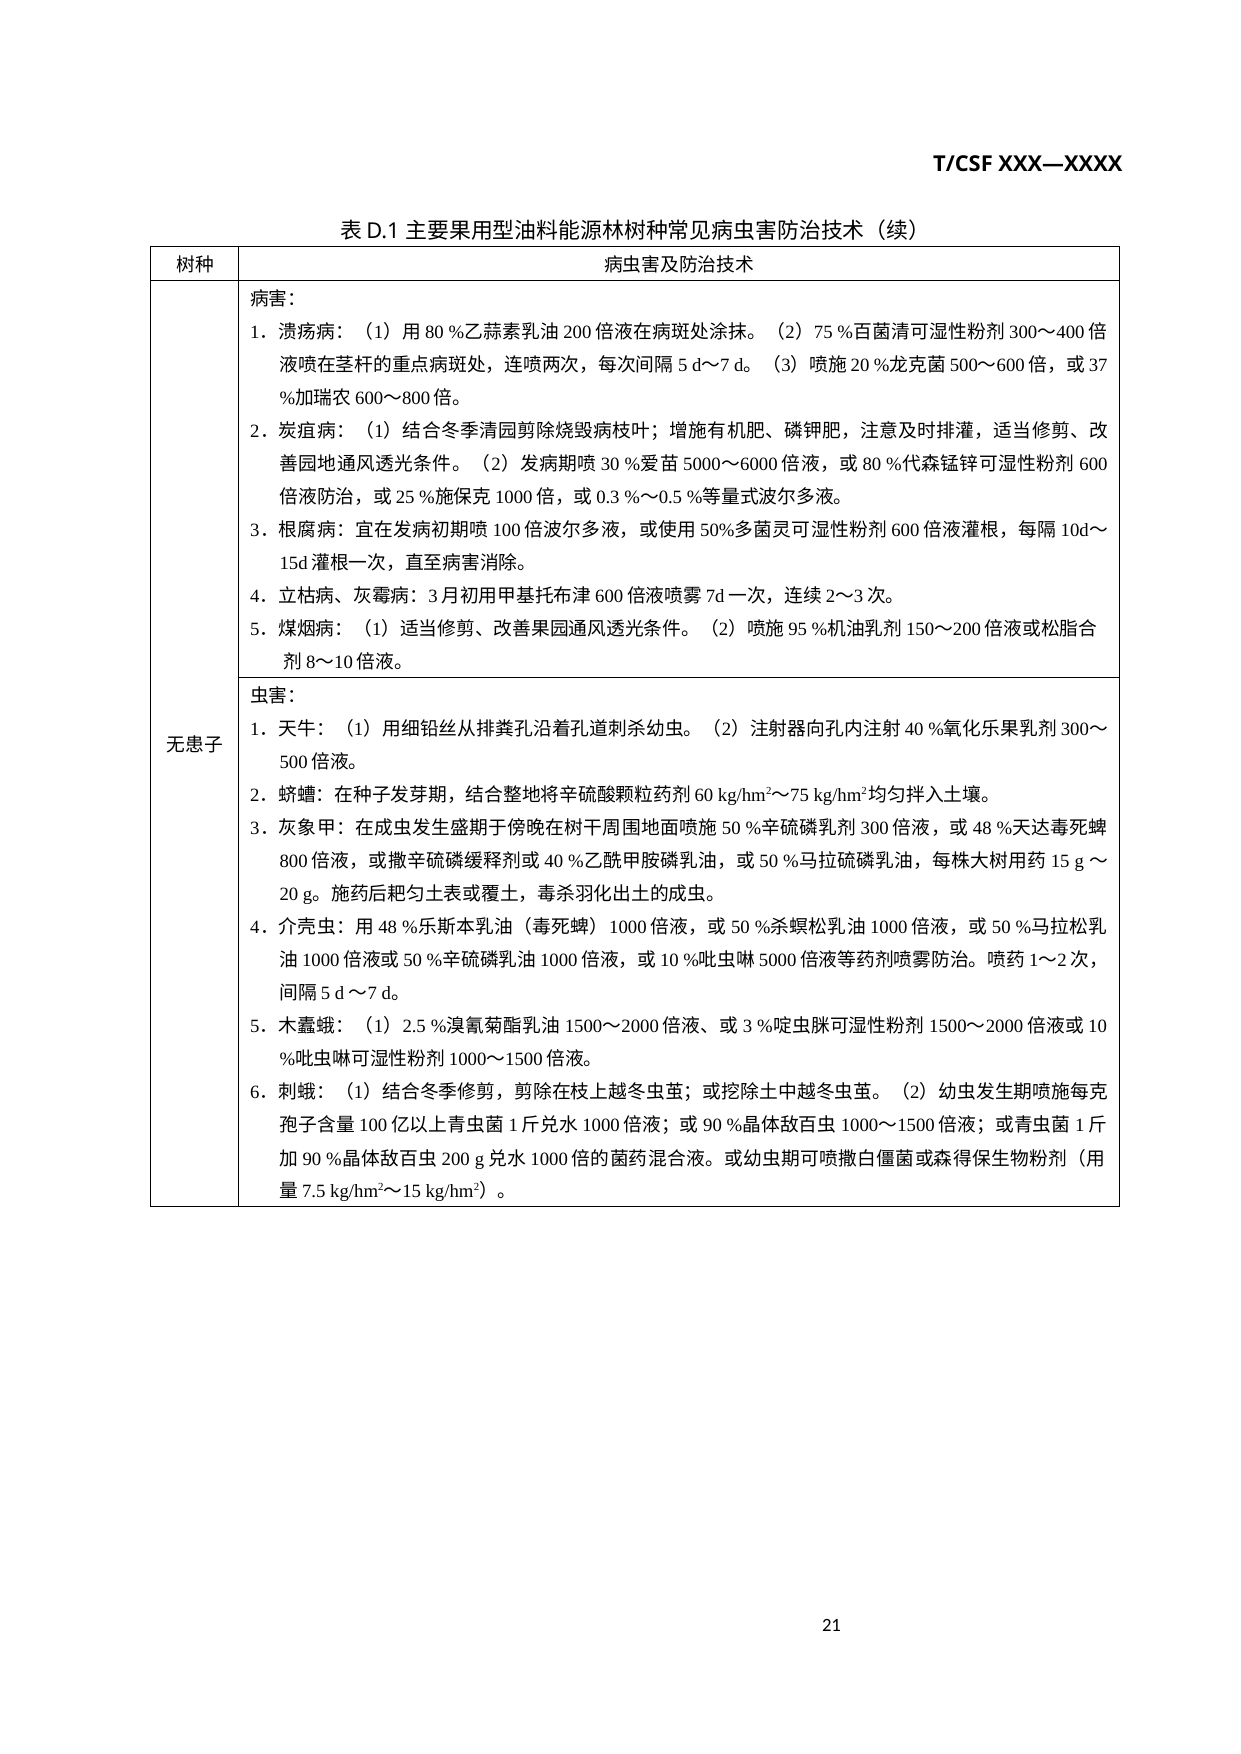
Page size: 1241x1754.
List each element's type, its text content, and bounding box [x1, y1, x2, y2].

table_cell 无患子 [151, 281, 238, 1206]
table_header 病虫害及防治技术 [239, 247, 1119, 279]
text 表D.1 主要果用型油料能源林树种常见病虫害防治技术（续） [148, 212, 1122, 246]
table_header 树种 [151, 247, 238, 279]
table_cell 虫害： 1．天牛：（1）用细铅丝从排粪孔沿着孔道刺杀幼虫。（2）注射器向孔内注射40 %氧化乐果乳剂300～500倍液。 2．蛴螬：在种子发芽期，结合整地将辛硫酸颗粒药剂60 kg/hm2～75 kg/hm2均匀拌入土壤。 3．灰象甲：在成虫发生盛期于傍晚在树干周围地面喷施50 %辛硫磷乳剂300倍液，或48 %天达毒死蜱800倍液，或撒辛硫磷缓释剂或40 %乙酰甲胺磷乳油，或50 %马拉硫磷乳油，每株大树用药15 g ～20 g。施药后耙匀土表或覆土，毒杀羽化出土的成虫。 4．介壳虫：用48 %乐斯本乳油（毒死蜱）1000倍液，或50 %杀螟松乳油1000倍液，或50 %马拉松乳油1000倍液或50 %辛硫磷乳油1000倍液，或10 %吡虫啉5000倍液等药剂喷雾防治。喷药1～2次，间隔5 d ～7 d。 5．木蠹蛾：（1）2.5 %溴氰菊酯乳油1500～2000倍液、或3 %啶虫脒可湿性粉剂1500～2000倍液或10 %吡虫啉可湿性粉剂1000～1500倍液。 6．刺蛾：（1）结合冬季修剪，剪除在枝上越冬虫茧；或挖除土中越冬虫茧。（2）幼虫发生期喷施每克孢子含量100亿以上青虫菌1斤兑水1000倍液；或90 %晶体敌百虫1000～1500倍液；或青虫菌1斤加90 %晶体敌百虫200 g兑水1000倍的菌药混合液。或幼虫期可喷撒白僵菌或森得保生物粉剂（用量7.5 kg/hm2～15 kg/hm2）。 [239, 678, 1119, 1206]
table_cell 病害： 1．溃疡病：（1）用80 %乙蒜素乳油200倍液在病斑处涂抹。（2）75 %百菌清可湿性粉剂300～400倍液喷在茎杆的重点病斑处，连喷两次，每次间隔5 d～7 d。（3）喷施20 %龙克菌500～600倍，或37 %加瑞农600～800倍。 2．炭疽病：（1）结合冬季清园剪除烧毁病枝叶；增施有机肥、磷钾肥，注意及时排灌，适当修剪、改善园地通风透光条件。（2）发病期喷30 %爱苗5000～6000倍液，或80 %代森锰锌可湿性粉剂600倍液防治，或25 %施保克1000倍，或0.3 %～0.5 %等量式波尔多液。 3．根腐病：宜在发病初期喷100倍波尔多液，或使用50%多菌灵可湿性粉剂600倍液灌根，每隔10d～15d灌根一次，直至病害消除。 4．立枯病、灰霉病：3月初用甲基托布津600倍液喷雾7d一次，连续2～3次。 5．煤烟病：（1）适当修剪、改善果园通风透光条件。（2）喷施95 %机油乳剂150～200倍液或松脂合剂8～10倍液。 [239, 281, 1119, 677]
